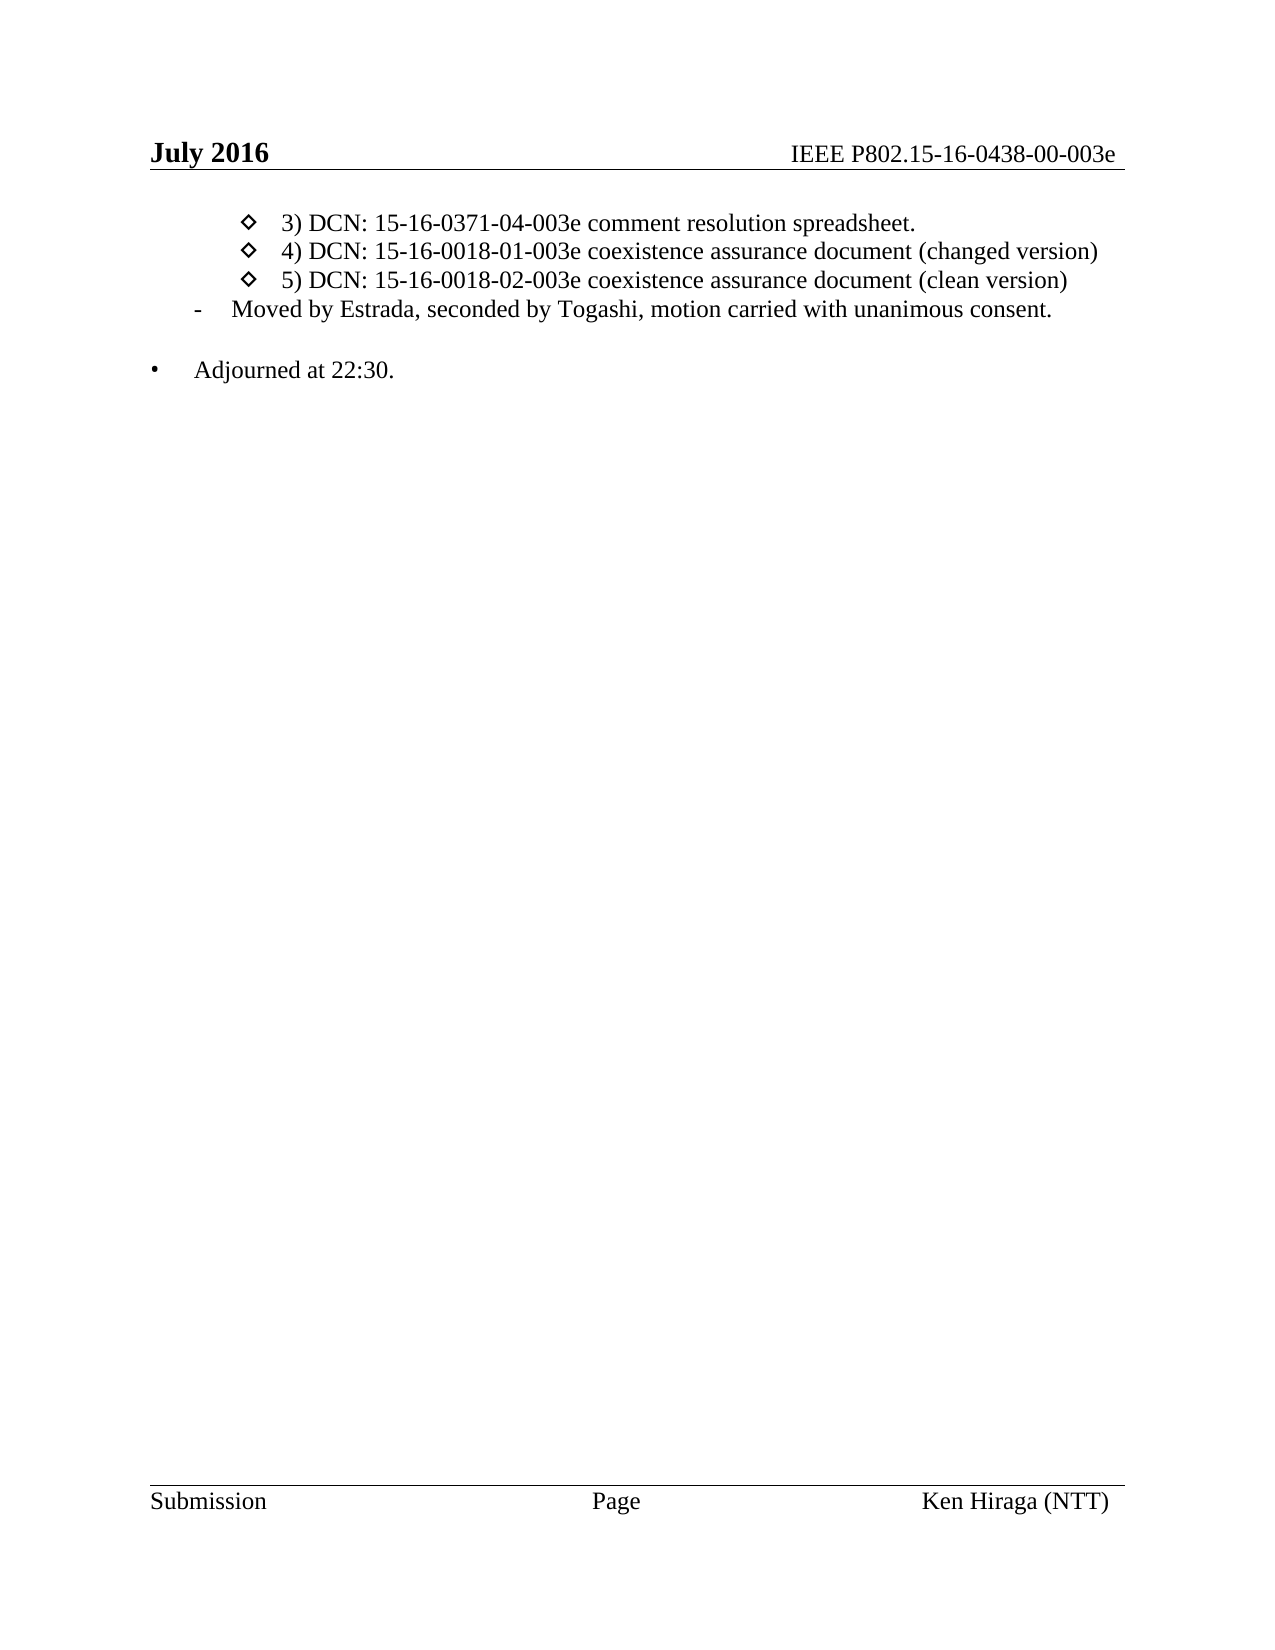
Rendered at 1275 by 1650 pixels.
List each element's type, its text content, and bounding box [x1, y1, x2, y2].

list Moved by Estrada, seconded by Togashi, motion carried with unanimous consent. [194, 294, 1125, 323]
list 5) DCN: 15-16-0018-02-003e coexistence assurance document (clean version) [237, 265, 1125, 294]
list 3) DCN: 15-16-0371-04-003e comment resolution spreadsheet. [237, 208, 1125, 236]
list Adjourned at 22:30. [150, 351, 1125, 385]
list 4) DCN: 15-16-0018-01-003e coexistence assurance document (changed version) [237, 236, 1125, 265]
